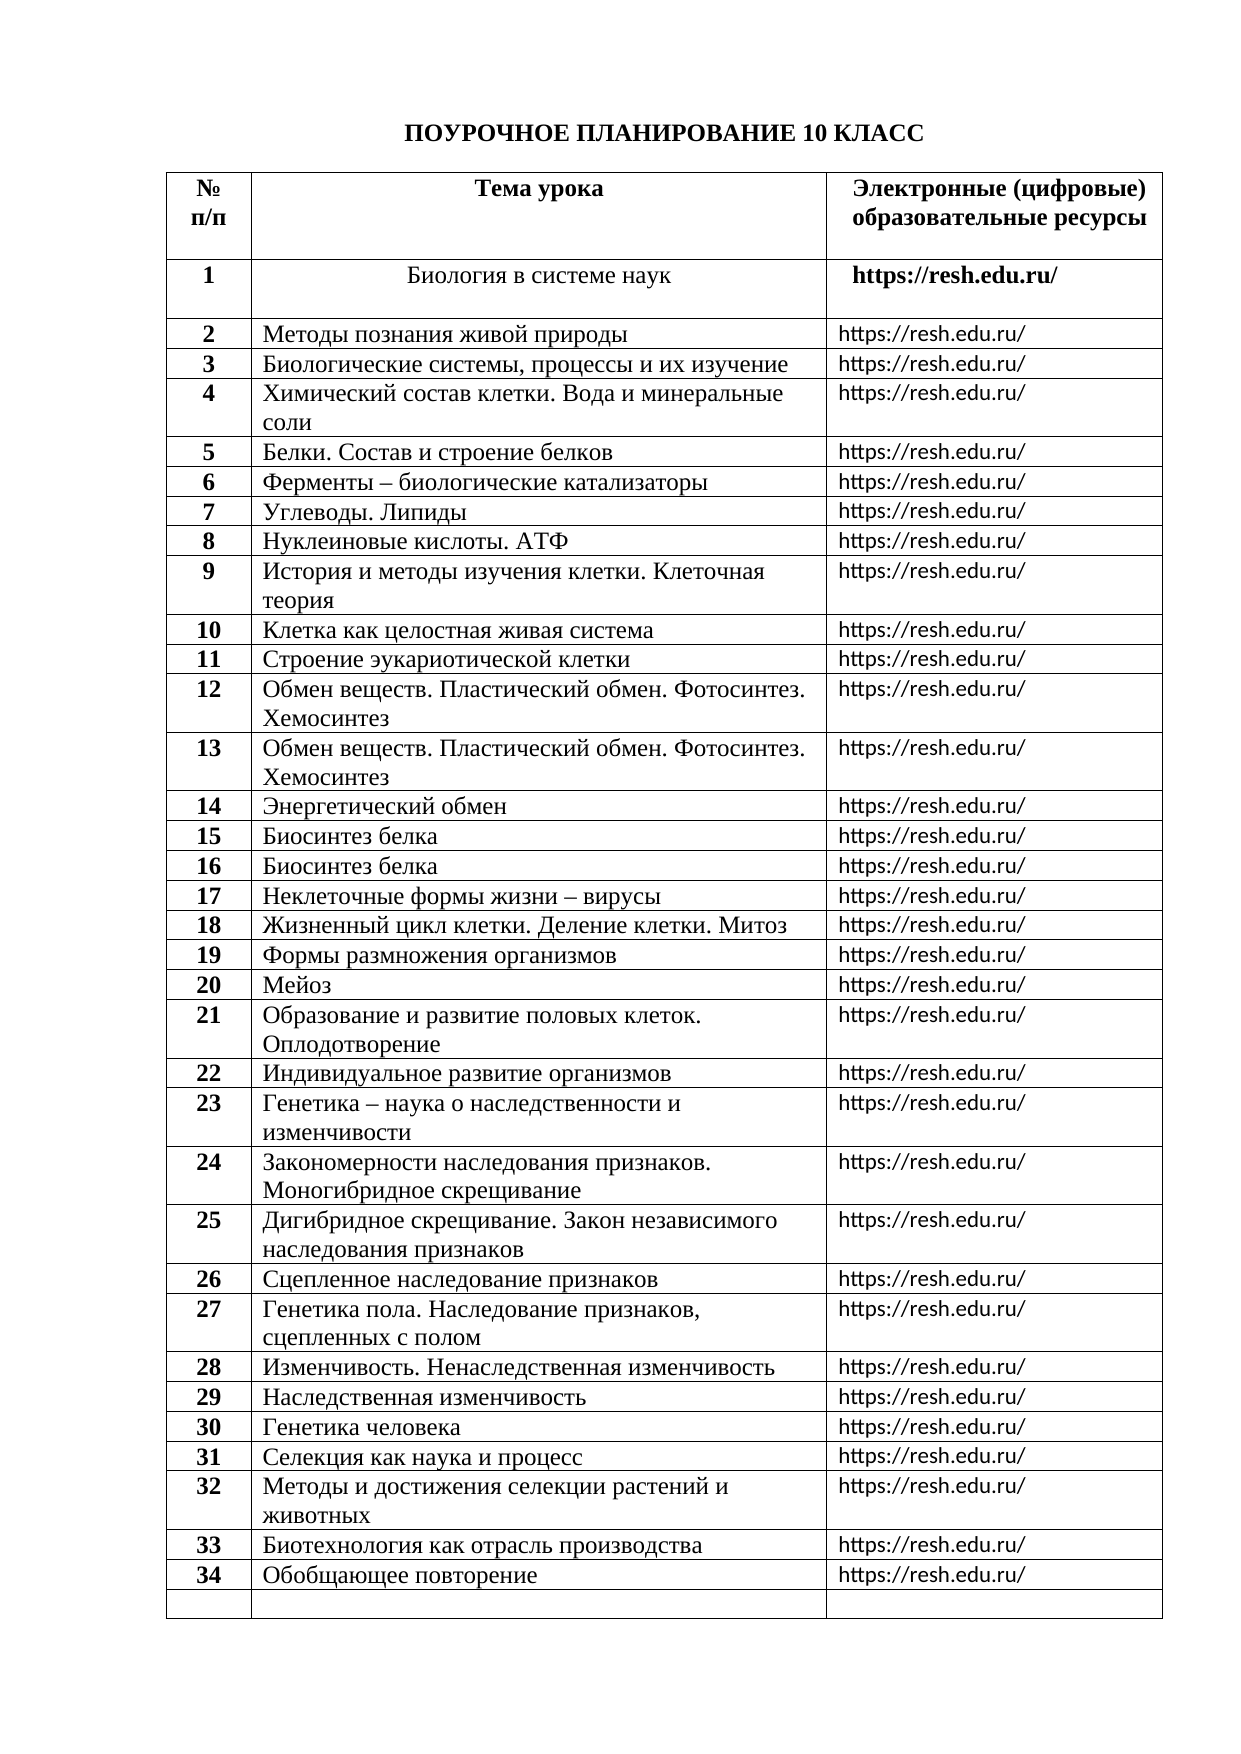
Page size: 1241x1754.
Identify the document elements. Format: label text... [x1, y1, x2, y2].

table_cell https://resh.edu.ru/ [827, 1352, 1162, 1381]
table_cell [252, 1590, 826, 1618]
table_cell 5 [167, 437, 251, 466]
table_cell 12 [167, 674, 251, 732]
table_header Тема урока [252, 173, 826, 259]
table_cell https://resh.edu.ru/ [827, 526, 1162, 555]
table_cell 13 [167, 733, 251, 790]
table_cell 8 [167, 526, 251, 555]
table_cell https://resh.edu.ru/ [827, 1442, 1162, 1470]
table_cell 11 [167, 645, 251, 673]
table_cell Жизненный цикл клетки. Деление клетки. Митоз [252, 911, 826, 939]
table_cell Методы познания живой природы [252, 319, 826, 348]
table_cell Биосинтез белка [252, 851, 826, 880]
table_cell https://resh.edu.ru/ [827, 379, 1162, 436]
table_cell https://resh.edu.ru/ [827, 821, 1162, 850]
table_cell https://resh.edu.ru/ [827, 1530, 1162, 1559]
table_cell https://resh.edu.ru/ [827, 1294, 1162, 1351]
table_cell https://resh.edu.ru/ [827, 733, 1162, 790]
table_cell [827, 1590, 1162, 1618]
table_cell https://resh.edu.ru/ [827, 1560, 1162, 1588]
table_cell 18 [167, 911, 251, 939]
table_cell Обмен веществ. Пластический обмен. Фотосинтез. Хемосинтез [252, 674, 826, 732]
table_cell 29 [167, 1382, 251, 1411]
table_cell https://resh.edu.ru/ [827, 1205, 1162, 1263]
table_cell Углеводы. Липиды [252, 497, 826, 525]
table_cell 24 [167, 1147, 251, 1204]
table_cell https://resh.edu.ru/ [827, 615, 1162, 643]
table_cell 32 [167, 1471, 251, 1529]
table_cell 31 [167, 1442, 251, 1470]
table_cell 25 [167, 1205, 251, 1263]
table_cell Белки. Состав и строение белков [252, 437, 826, 466]
table_header Электронные (цифровые) образовательные ресурсы [827, 173, 1162, 259]
table_cell Генетика – наука о наследственности и изменчивости [252, 1088, 826, 1146]
table_cell 19 [167, 940, 251, 969]
table_cell 4 [167, 379, 251, 436]
table_cell Биосинтез белка [252, 821, 826, 850]
table_cell Биология в системе наук [252, 260, 826, 318]
table_cell https://resh.edu.ru/ [827, 1264, 1162, 1293]
table_cell https://resh.edu.ru/ [827, 260, 1162, 318]
table_cell Обмен веществ. Пластический обмен. Фотосинтез. Хемосинтез [252, 733, 826, 790]
table_cell https://resh.edu.ru/ [827, 1412, 1162, 1441]
table_cell 28 [167, 1352, 251, 1381]
table_cell https://resh.edu.ru/ [827, 645, 1162, 673]
table_cell Мейоз [252, 970, 826, 999]
table_cell https://resh.edu.ru/ [827, 911, 1162, 939]
table_cell 14 [167, 791, 251, 820]
table_cell 34 [167, 1560, 251, 1588]
table_cell 23 [167, 1088, 251, 1146]
table_cell 2 [167, 319, 251, 348]
table_cell 20 [167, 970, 251, 999]
table_cell Биотехнология как отрасль производства [252, 1530, 826, 1559]
table_cell Энергетический обмен [252, 791, 826, 820]
table_cell Обобщающее повторение [252, 1560, 826, 1588]
table_cell 16 [167, 851, 251, 880]
table_cell https://resh.edu.ru/ [827, 319, 1162, 348]
table_cell https://resh.edu.ru/ [827, 556, 1162, 614]
table_header № п/п [167, 173, 251, 259]
table_cell Генетика человека [252, 1412, 826, 1441]
table_cell Формы размножения организмов [252, 940, 826, 969]
table_cell Методы и достижения селекции растений и животных [252, 1471, 826, 1529]
table_cell 10 [167, 615, 251, 643]
table_cell Наследственная изменчивость [252, 1382, 826, 1411]
table_cell 21 [167, 1000, 251, 1057]
table_cell Строение эукариотической клетки [252, 645, 826, 673]
table_cell 7 [167, 497, 251, 525]
table_cell [167, 1590, 251, 1618]
table_cell https://resh.edu.ru/ [827, 791, 1162, 820]
table_cell 22 [167, 1059, 251, 1087]
table_cell https://resh.edu.ru/ [827, 970, 1162, 999]
table_cell https://resh.edu.ru/ [827, 1147, 1162, 1204]
table_cell Изменчивость. Ненаследственная изменчивость [252, 1352, 826, 1381]
table_cell https://resh.edu.ru/ [827, 437, 1162, 466]
table_cell https://resh.edu.ru/ [827, 1088, 1162, 1146]
table_cell Неклеточные формы жизни – вирусы [252, 881, 826, 909]
table_cell 17 [167, 881, 251, 909]
table_cell 6 [167, 467, 251, 496]
table_cell Образование и развитие половых клеток. Оплодотворение [252, 1000, 826, 1057]
table_cell Закономерности наследования признаков. Моногибридное скрещивание [252, 1147, 826, 1204]
table_cell https://resh.edu.ru/ [827, 881, 1162, 909]
table_cell 26 [167, 1264, 251, 1293]
table_cell https://resh.edu.ru/ [827, 467, 1162, 496]
table_cell 15 [167, 821, 251, 850]
table_cell 3 [167, 349, 251, 377]
table_cell 27 [167, 1294, 251, 1351]
table_cell https://resh.edu.ru/ [827, 1471, 1162, 1529]
table_cell Клетка как целостная живая система [252, 615, 826, 643]
table_cell Биологические системы, процессы и их изучение [252, 349, 826, 377]
table_cell https://resh.edu.ru/ [827, 349, 1162, 377]
table_cell Сцепленное наследование признаков [252, 1264, 826, 1293]
table_cell Генетика пола. Наследование признаков, сцепленных с полом [252, 1294, 826, 1351]
table_cell https://resh.edu.ru/ [827, 940, 1162, 969]
table_cell https://resh.edu.ru/ [827, 497, 1162, 525]
table_cell Индивидуальное развитие организмов [252, 1059, 826, 1087]
table_cell Селекция как наука и процесс [252, 1442, 826, 1470]
table_cell https://resh.edu.ru/ [827, 674, 1162, 732]
table_cell https://resh.edu.ru/ [827, 1000, 1162, 1057]
table_cell https://resh.edu.ru/ [827, 1059, 1162, 1087]
table_cell Химический состав клетки. Вода и минеральные соли [252, 379, 826, 436]
table_cell 30 [167, 1412, 251, 1441]
table_cell https://resh.edu.ru/ [827, 851, 1162, 880]
table_cell Ферменты – биологические катализаторы [252, 467, 826, 496]
text ПОУРОЧНОЕ ПЛАНИРОВАНИЕ 10 КЛАСС [177, 118, 1152, 147]
table_cell Дигибридное скрещивание. Закон независимого наследования признаков [252, 1205, 826, 1263]
table_cell 33 [167, 1530, 251, 1559]
table_cell История и методы изучения клетки. Клеточная теория [252, 556, 826, 614]
table_cell 1 [167, 260, 251, 318]
table_cell https://resh.edu.ru/ [827, 1382, 1162, 1411]
table_cell 9 [167, 556, 251, 614]
table_cell Нуклеиновые кислоты. АТФ [252, 526, 826, 555]
